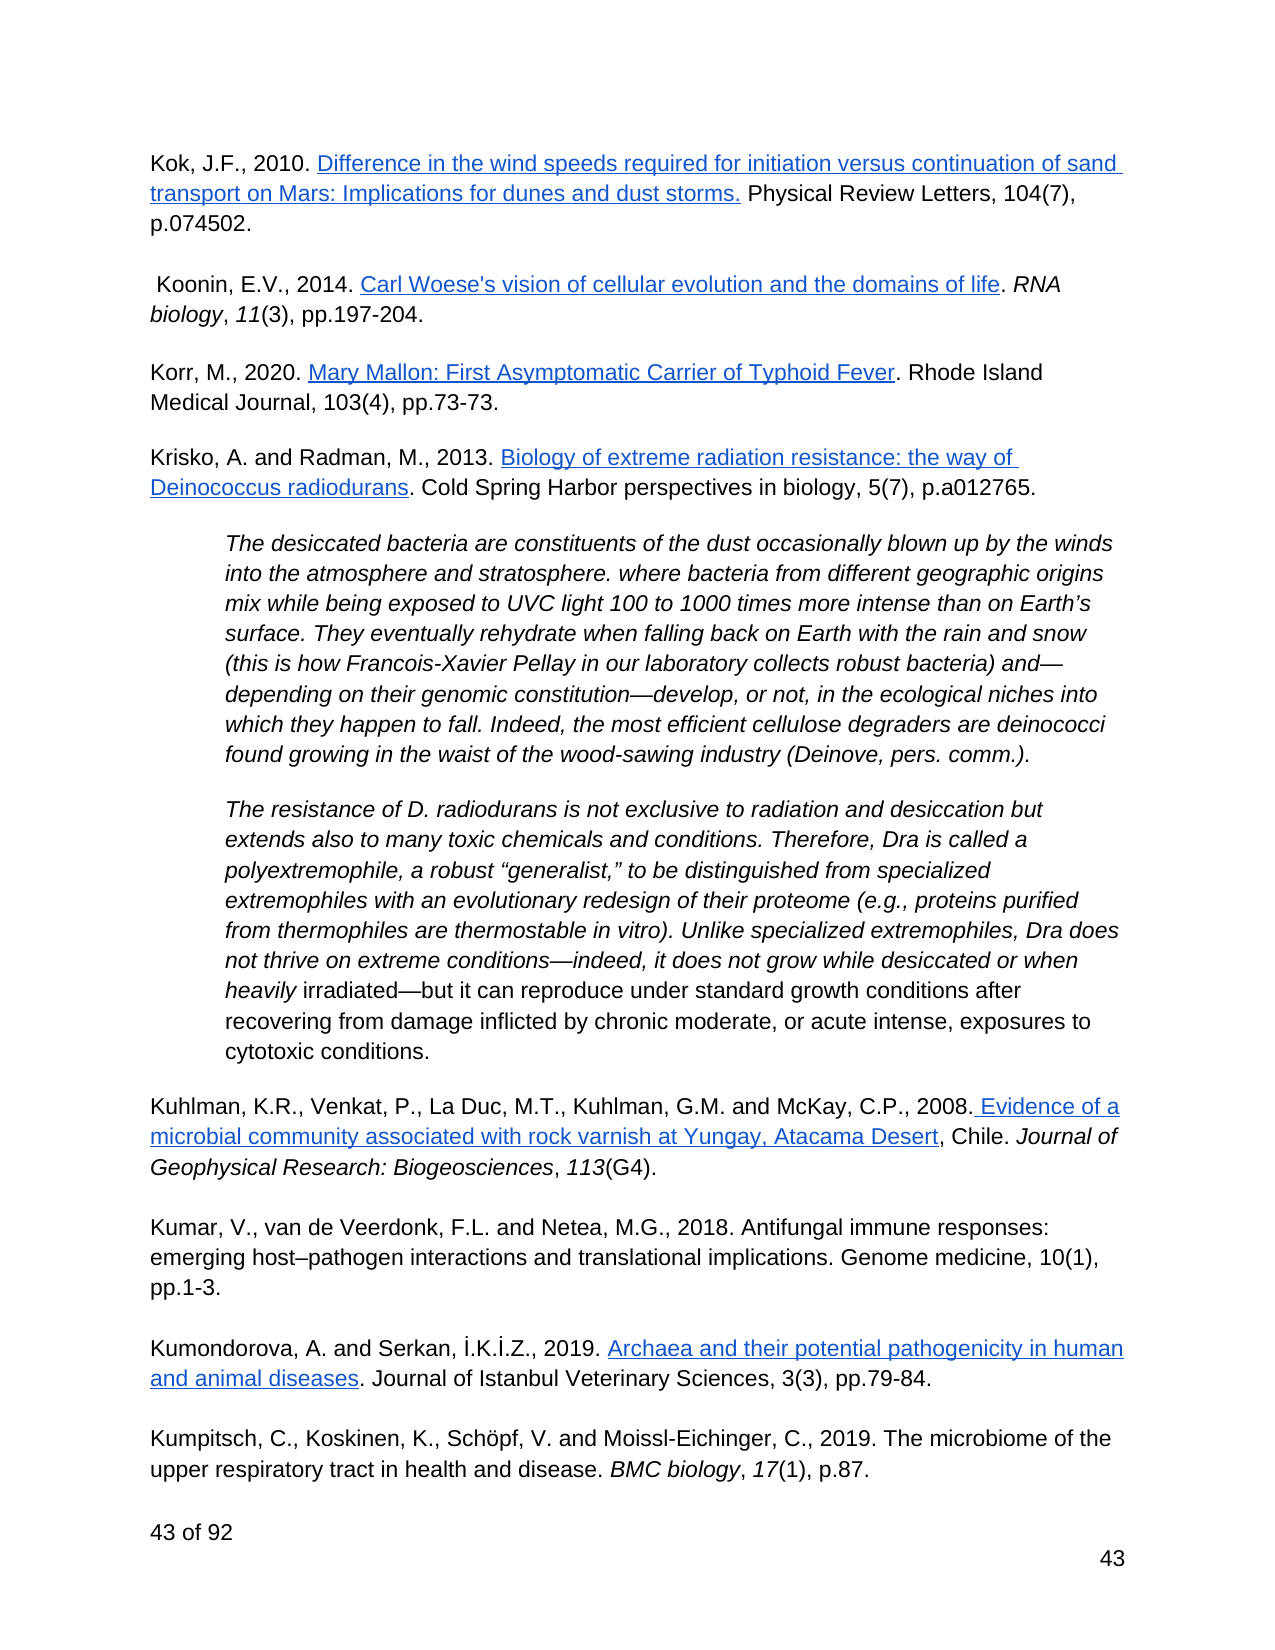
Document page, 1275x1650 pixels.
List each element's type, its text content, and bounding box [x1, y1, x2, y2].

text Krisko, A. and Radman, M., 2013. Biology of extreme radiation resistance: the way of Deinococcus radiodurans. Cold Spring Harbor perspectives in biology, 5(7), p.a012765. [150, 444, 1125, 501]
text Kuhlman, K.R., Venkat, P., La Duc, M.T., Kuhlman, G.M. and McKay, C.P., 2008. Evidence of a microbial community associated with rock varnish at Yungay, Atacama Desert, Chile. Journal of Geophysical Research: Biogeosciences, 113(G4). [150, 1093, 1125, 1180]
text Kumpitsch, C., Koskinen, K., Schöpf, V. and Moissl-Eichinger, C., 2019. The microbiome of the upper respiratory tract in health and disease. BMC biology, 17(1), p.87. [150, 1425, 1125, 1482]
text Kumondorova, A. and Serkan, İ.K.İ.Z., 2019. Archaea and their potential pathogenicity in human and animal diseases. Journal of Istanbul Veterinary Sciences, 3(3), pp.79-84. [150, 1335, 1125, 1391]
text The desiccated bacteria are constituents of the dust occasionally blown up by the winds into the atmosphere and stratosphere. where bacteria from different geographic origins mix while being exposed to UVC light 100 to 1000 times more intense than on Earth’s surface. They eventually rehydrate when falling back on Earth with the rain and snow (this is how Francois-Xavier Pellay in our laboratory collects robust bacteria) and—depending on their genomic constitution—develop, or not, in the ecological niches into which they happen to fall. Indeed, the most efficient cellulose degraders are deinococci found growing in the waist of the wood-sawing industry (Deinove, pers. comm.). [225, 529, 1125, 767]
text Koonin, E.V., 2014. Carl Woese's vision of cellular evolution and the domains of life. RNA biology, 11(3), pp.197-204. [150, 271, 1125, 327]
text Korr, M., 2020. Mary Mallon: First Asymptomatic Carrier of Typhoid Fever. Rhode Island Medical Journal, 103(4), pp.73-73. [150, 359, 1125, 415]
text The resistance of D. radiodurans is not exclusive to radiation and desiccation but extends also to many toxic chemicals and conditions. Therefore, Dra is called a polyextremophile, a robust “generalist,” to be distinguished from specialized extremophiles with an evolutionary redesign of their proteome (e.g., proteins purified from thermophiles are thermostable in vitro). Unlike specialized extremophiles, Dra does not thrive on extreme conditions—indeed, it does not grow while desiccated or when heavily irradiated—but it can reproduce under standard growth conditions after recovering from damage inflicted by chronic moderate, or acute intense, exposures to cytotoxic conditions. [225, 796, 1125, 1064]
text Kok, J.F., 2010. Difference in the wind speeds required for initiation versus continuation of sand transport on Mars: Implications for dunes and dust storms. Physical Review Letters, 104(7), p.074502. [150, 150, 1125, 237]
text Kumar, V., van de Veerdonk, F.L. and Netea, M.G., 2018. Antifungal immune responses: emerging host–pathogen interactions and translational implications. Genome medicine, 10(1), pp.1-3. [150, 1214, 1125, 1301]
